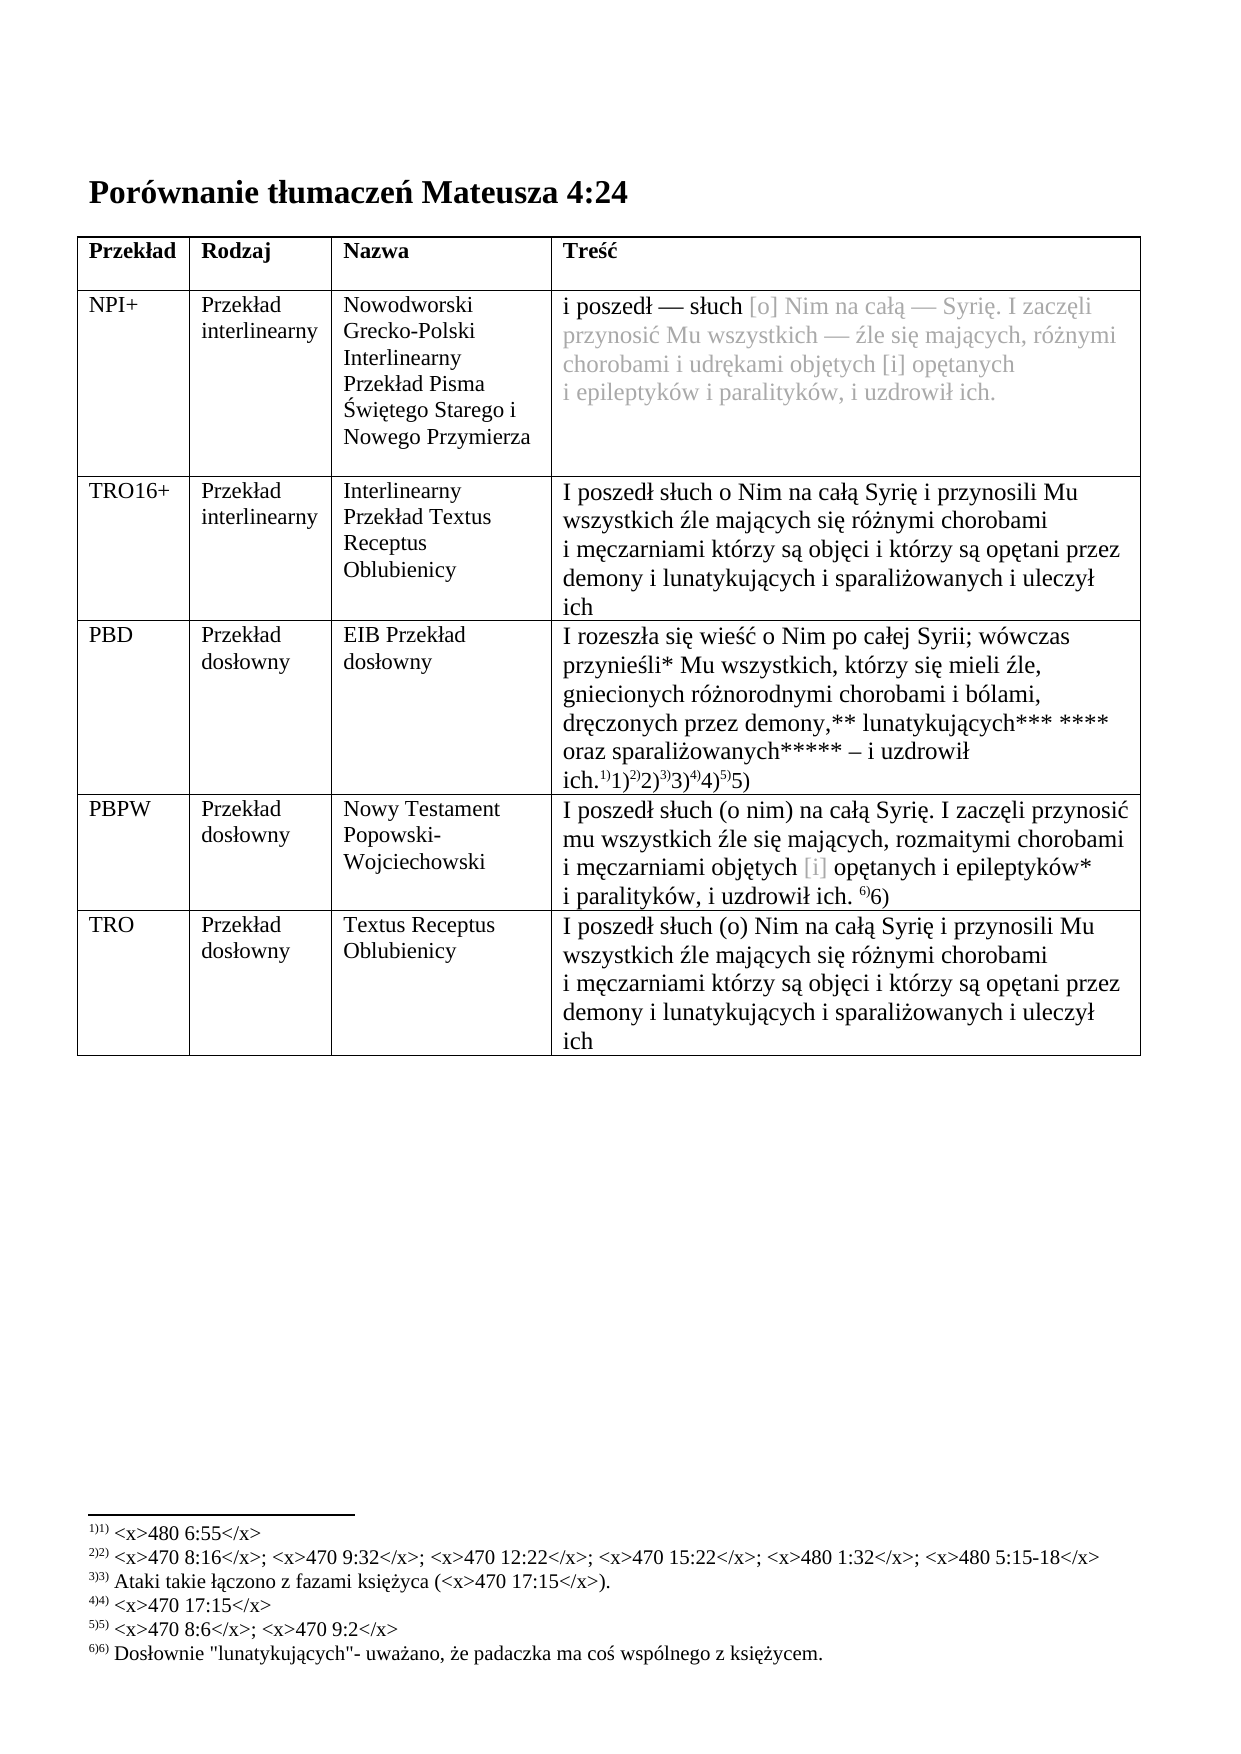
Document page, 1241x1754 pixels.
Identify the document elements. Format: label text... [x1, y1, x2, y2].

table_cell EIB Przekład dosłowny [332, 621, 551, 794]
table_cell Nowodworski Grecko-Polski Interlinearny Przekład Pisma Świętego Starego i Nowego Przymierza [332, 291, 551, 476]
table_header Rodzaj [190, 238, 331, 290]
table_cell I rozeszła się wieść o Nim po całej Syrii; wówczas przynieśli* Mu wszystkich, którzy się mieli źle, gniecionych różnorodnymi chorobami i bólami, dręczonych przez demony,** lunatykujących*** **** oraz sparaliżowanych***** – i uzdrowił ich.1)2)3)4)5) [552, 621, 1140, 794]
table_cell Textus Receptus Oblubienicy [332, 911, 551, 1055]
table_cell I poszedł słuch (o nim) na całą Syrię. I zaczęli przynosić mu wszystkich źle się mających, rozmaitymi chorobami i męczarniami objętych [i] opętanych i epileptyków* i paralityków, i uzdrowił ich. 6) [552, 795, 1140, 910]
table_cell i poszedł ― słuch [o] Nim na całą ― Syrię. I zaczęli przynosić Mu wszystkich ― źle się mających, różnymi chorobami i udrękami objętych [i] opętanych i epileptyków i paralityków, i uzdrowił ich. [552, 291, 1140, 476]
table_cell Nowy Testament Popowski-Wojciechowski [332, 795, 551, 910]
table_cell PBD [78, 621, 189, 794]
table_header Treść [552, 238, 1140, 290]
text Porównanie tłumaczeń Mateusza 4:24 [88, 173, 1152, 211]
table_cell Przekład dosłowny [190, 621, 331, 794]
table_cell Przekład dosłowny [190, 795, 331, 910]
table_cell Przekład interlinearny [190, 291, 331, 476]
table_cell PBPW [78, 795, 189, 910]
table_cell Przekład interlinearny [190, 477, 331, 620]
table_cell TRO16+ [78, 477, 189, 620]
table_cell NPI+ [78, 291, 189, 476]
table_cell Interlinearny Przekład Textus Receptus Oblubienicy [332, 477, 551, 620]
table_cell I poszedł słuch o Nim na całą Syrię i przynosili Mu wszystkich źle mających się różnymi chorobami i męczarniami którzy są objęci i którzy są opętani przez demony i lunatykujących i sparaliżowanych i uleczył ich [552, 477, 1140, 620]
table_header Nazwa [332, 238, 551, 290]
table_cell TRO [78, 911, 189, 1055]
table_cell Przekład dosłowny [190, 911, 331, 1055]
table_cell I poszedł słuch (o) Nim na całą Syrię i przynosili Mu wszystkich źle mających się różnymi chorobami i męczarniami którzy są objęci i którzy są opętani przez demony i lunatykujących i sparaliżowanych i uleczył ich [552, 911, 1140, 1055]
table_header Przekład [78, 238, 189, 290]
